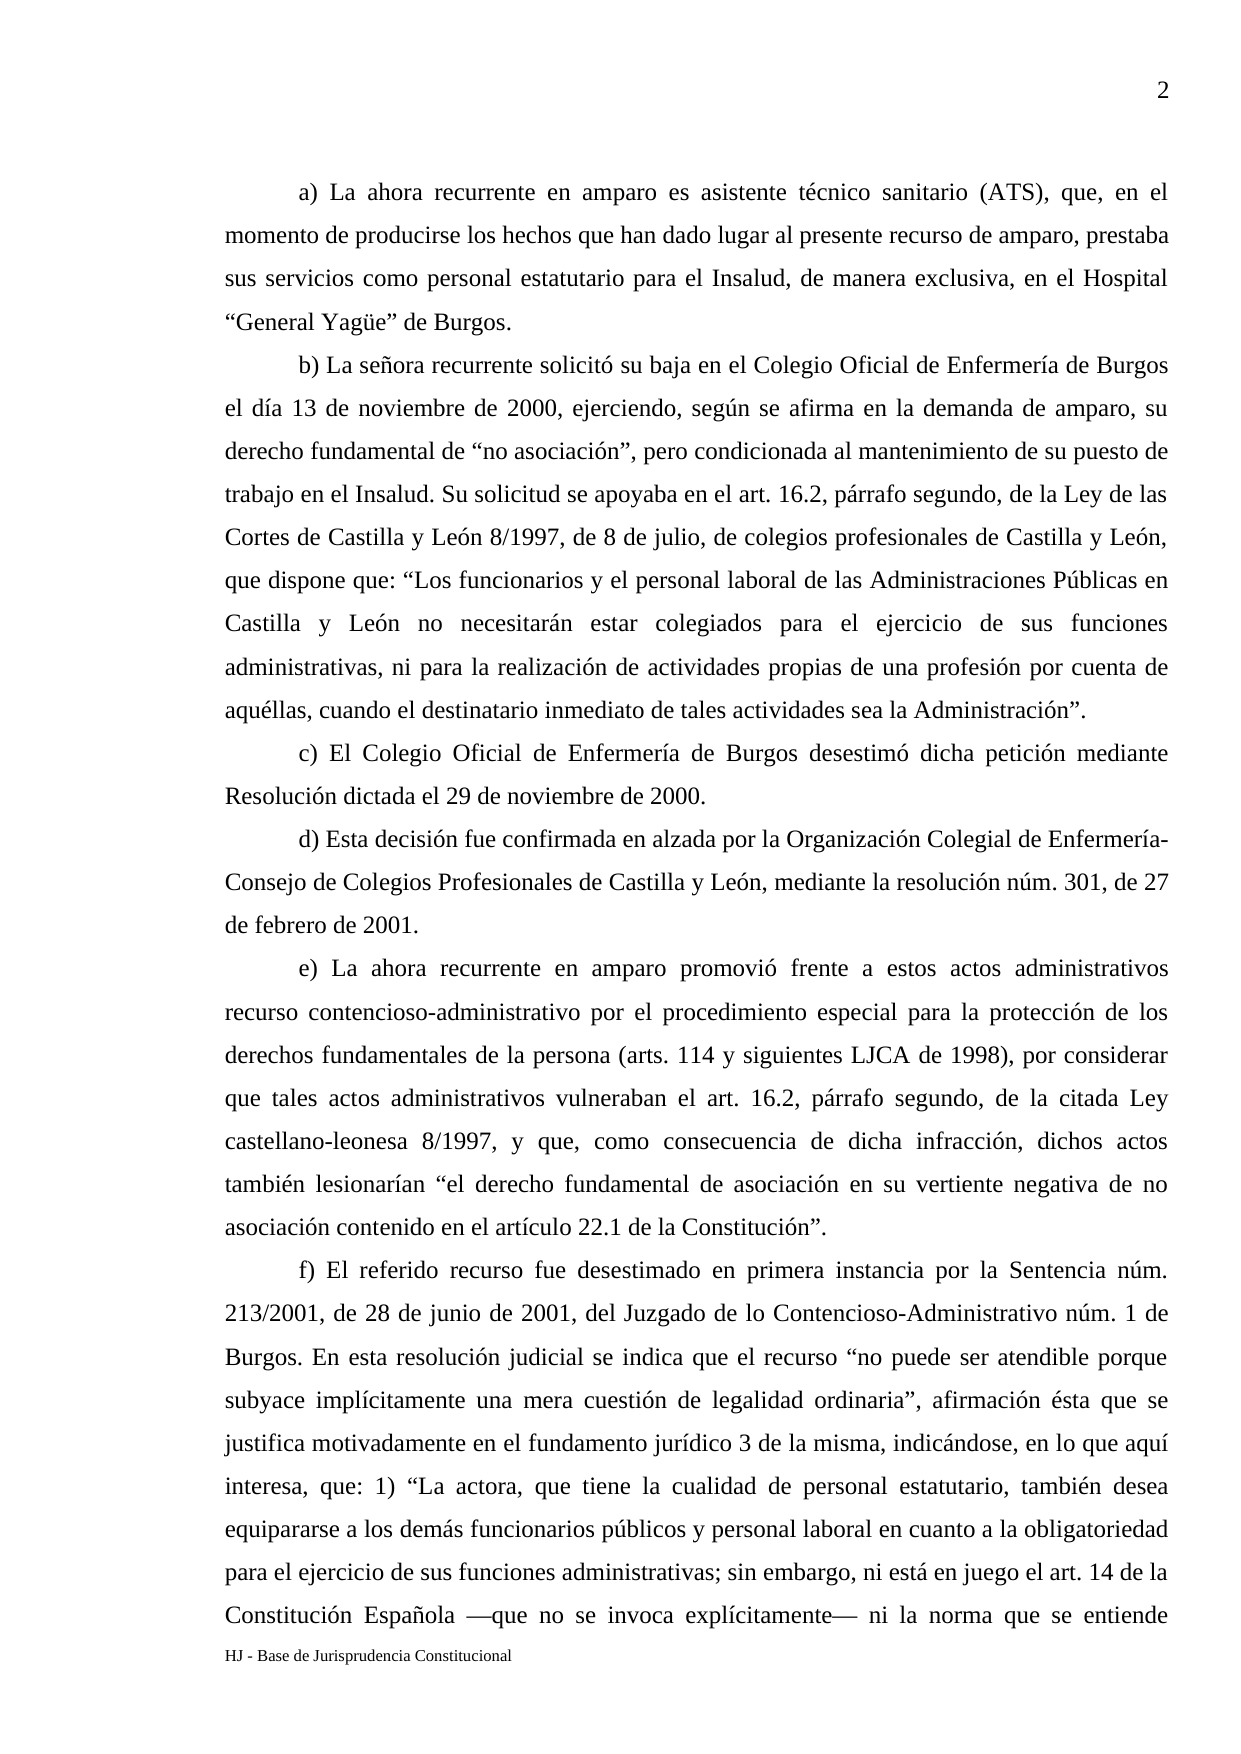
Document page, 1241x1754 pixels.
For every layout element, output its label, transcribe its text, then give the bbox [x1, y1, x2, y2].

text b) La señora recurrente solicitó su baja en el Colegio Oficial de Enfermería de Burgos el día 13 de noviembre de 2000, ejerciendo, según se afirma en la demanda de amparo, su derecho fundamental de “no asociación”, pero condicionada al mantenimiento de su puesto de trabajo en el Insalud. Su solicitud se apoyaba en el art. 16.2, párrafo segundo, de la Ley de las Cortes de Castilla y León 8/1997, de 8 de julio, de colegios profesionales de Castilla y León, que dispone que: “Los funcionarios y el personal laboral de las Administraciones Públicas en Castilla y León no necesitarán estar colegiados para el ejercicio de sus funciones administrativas, ni para la realización de actividades propias de una profesión por cuenta de aquéllas, cuando el destinatario inmediato de tales actividades sea la Administración”. [224, 350, 1169, 723]
text c) El Colegio Oficial de Enfermería de Burgos desestimó dicha petición mediante Resolución dictada el 29 de noviembre de 2000. [224, 738, 1169, 810]
text e) La ahora recurrente en amparo promovió frente a estos actos administrativos recurso contencioso-administrativo por el procedimiento especial para la protección de los derechos fundamentales de la persona (arts. 114 y siguientes LJCA de 1998), por considerar que tales actos administrativos vulneraban el art. 16.2, párrafo segundo, de la citada Ley castellano-leonesa 8/1997, y que, como consecuencia de dicha infracción, dichos actos también lesionarían “el derecho fundamental de asociación en su vertiente negativa de no asociación contenido en el artículo 22.1 de la Constitución”. [224, 953, 1169, 1241]
text a) La ahora recurrente en amparo es asistente técnico sanitario (ATS), que, en el momento de producirse los hechos que han dado lugar al presente recurso de amparo, prestaba sus servicios como personal estatutario para el Insalud, de manera exclusiva, en el Hospital “General Yagüe” de Burgos. [224, 177, 1169, 335]
text d) Esta decisión fue confirmada en alzada por la Organización Colegial de Enfermería-Consejo de Colegios Profesionales de Castilla y León, mediante la resolución núm. 301, de 27 de febrero de 2001. [224, 824, 1169, 939]
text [224, 1255, 1169, 1629]
